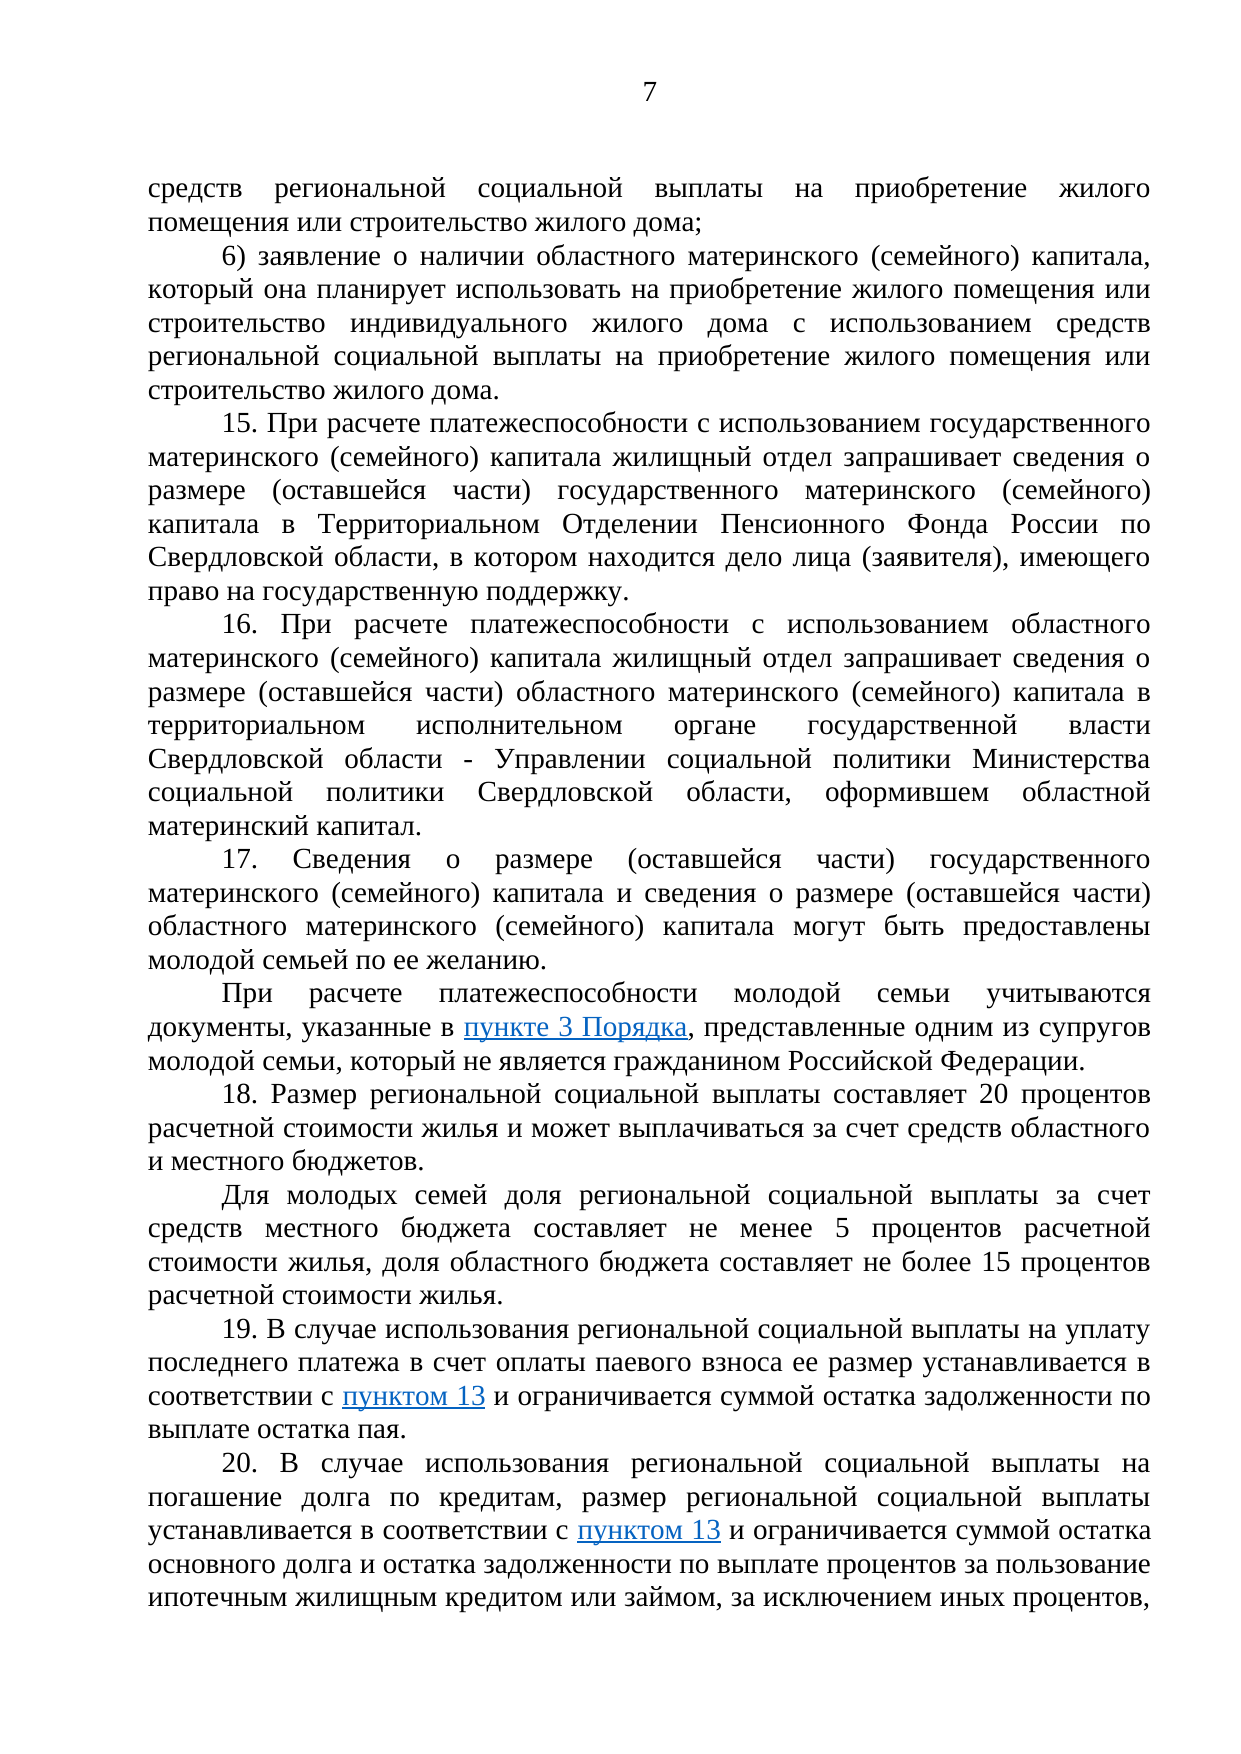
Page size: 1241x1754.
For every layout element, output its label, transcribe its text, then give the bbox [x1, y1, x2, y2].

text 15. При расчете платежеспособности с использованием государственного материнского (семейного) капитала жилищный отдел запрашивает сведения о размере (оставшейся части) государственного материнского (семейного) капитала в Территориальном Отделении Пенсионного Фонда России по Свердловской области, в котором находится дело лица (заявителя), имеющего право на государственную поддержку. [148, 405, 1152, 607]
text 19. В случае использования региональной социальной выплаты на уплату последнего платежа в счет оплаты паевого взноса ее размер устанавливается в соответствии с пунктом 13 и ограничивается суммой остатка задолженности по выплате остатка пая. [148, 1311, 1152, 1445]
text 6) заявление о наличии областного материнского (семейного) капитала, который она планирует использовать на приобретение жилого помещения или строительство индивидуального жилого дома с использованием средств региональной социальной выплаты на приобретение жилого помещения или строительство жилого дома. [148, 238, 1152, 405]
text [148, 1445, 1152, 1613]
text 16. При расчете платежеспособности с использованием областного материнского (семейного) капитала жилищный отдел запрашивает сведения о размере (оставшейся части) областного материнского (семейного) капитала в территориальном исполнительном органе государственной власти Свердловской области - Управлении социальной политики Министерства социальной политики Свердловской области, оформившем областной материнский капитал. [148, 607, 1152, 841]
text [148, 171, 1152, 238]
text При расчете платежеспособности молодой семьи учитываются документы, указанные в пункте 3 Порядка, представленные одним из супругов молодой семьи, который не является гражданином Российской Федерации. [148, 976, 1152, 1076]
text 17. Сведения о размере (оставшейся части) государственного материнского (семейного) капитала и сведения о размере (оставшейся части) областного материнского (семейного) капитала могут быть предоставлены молодой семьей по ее желанию. [148, 841, 1152, 976]
text Для молодых семей доля региональной социальной выплаты за счет средств местного бюджета составляет не менее 5 процентов расчетной стоимости жилья, доля областного бюджета составляет не более 15 процентов расчетной стоимости жилья. [148, 1177, 1152, 1311]
text 18. Размер региональной социальной выплаты составляет 20 процентов расчетной стоимости жилья и может выплачиваться за счет средств областного и местного бюджетов. [148, 1076, 1152, 1177]
